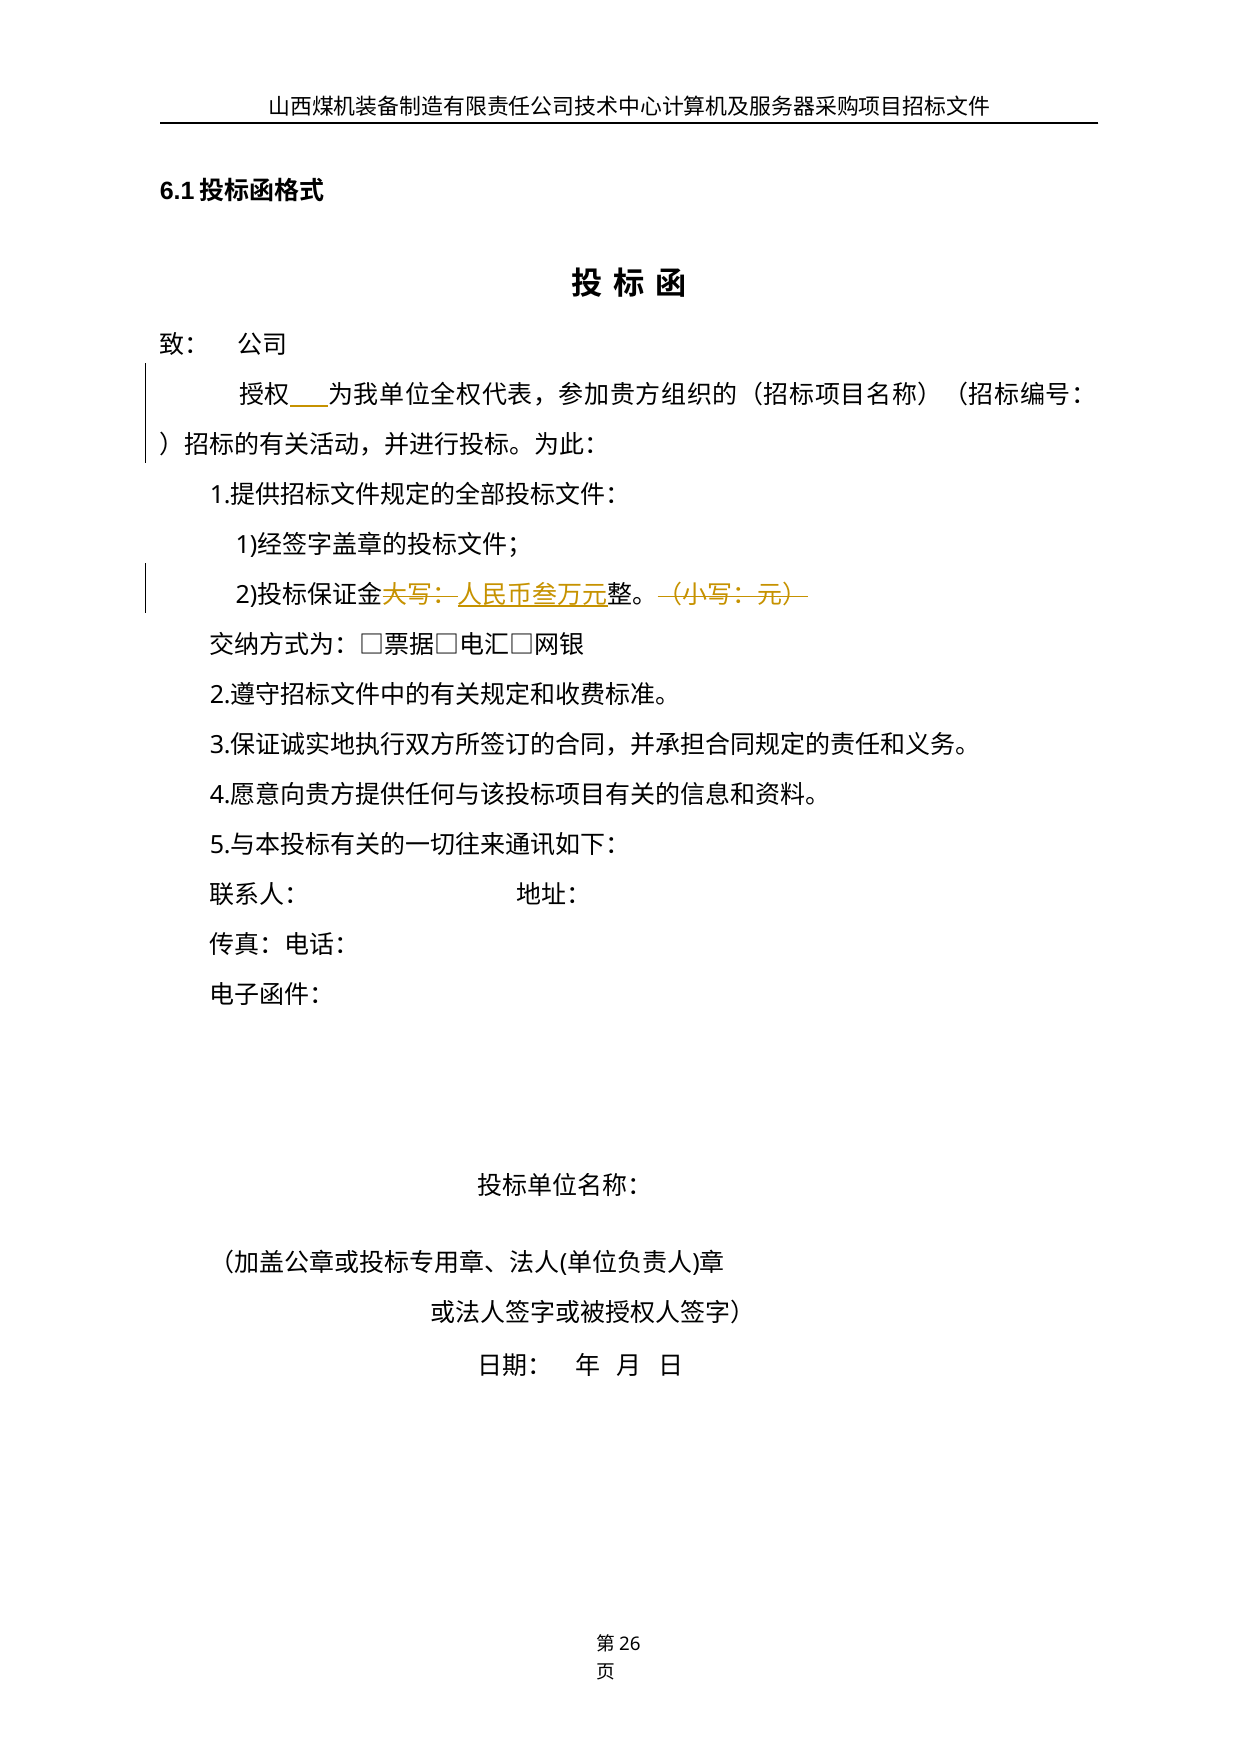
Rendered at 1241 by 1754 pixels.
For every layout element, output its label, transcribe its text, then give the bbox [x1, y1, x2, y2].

text 电子函件： [159, 963, 1098, 1013]
text （加盖公章或投标专用章、法人(单位负责人)章 [159, 1231, 1098, 1281]
text 5.与本投标有关的一切往来通讯如下： [159, 813, 1098, 863]
text 2.遵守招标文件中的有关规定和收费标准。 [159, 663, 1098, 713]
text 投标函 [159, 248, 1098, 313]
text 投标单位名称： [159, 1166, 1098, 1202]
text 4.愿意向贵方提供任何与该投标项目有关的信息和资料。 [159, 763, 1098, 813]
text 1.提供招标文件规定的全部投标文件： [159, 463, 1098, 513]
subtitle 6.1投标函格式 [159, 156, 1098, 221]
text 授权为我单位全权代表，参加贵方组织的（招标项目名称）（招标编号：）招标的有关活动，并进行投标。为此： [159, 363, 1098, 463]
text 交纳方式为：□票据□电汇□网银 [159, 613, 1098, 663]
text 3.保证诚实地执行双方所签订的合同，并承担合同规定的责任和义务。 [159, 713, 1098, 763]
text 致： 公司 [159, 313, 1098, 363]
text 联系人： 地址： [159, 863, 1098, 913]
text 1)经签字盖章的投标文件； [159, 513, 1098, 563]
text 或法人签字或被授权人签字） [159, 1281, 1098, 1331]
text 2)投标保证金整。 [159, 563, 1098, 613]
text 传真：电话： [159, 913, 1098, 963]
text 日期： 年 月 日 [159, 1331, 1098, 1396]
